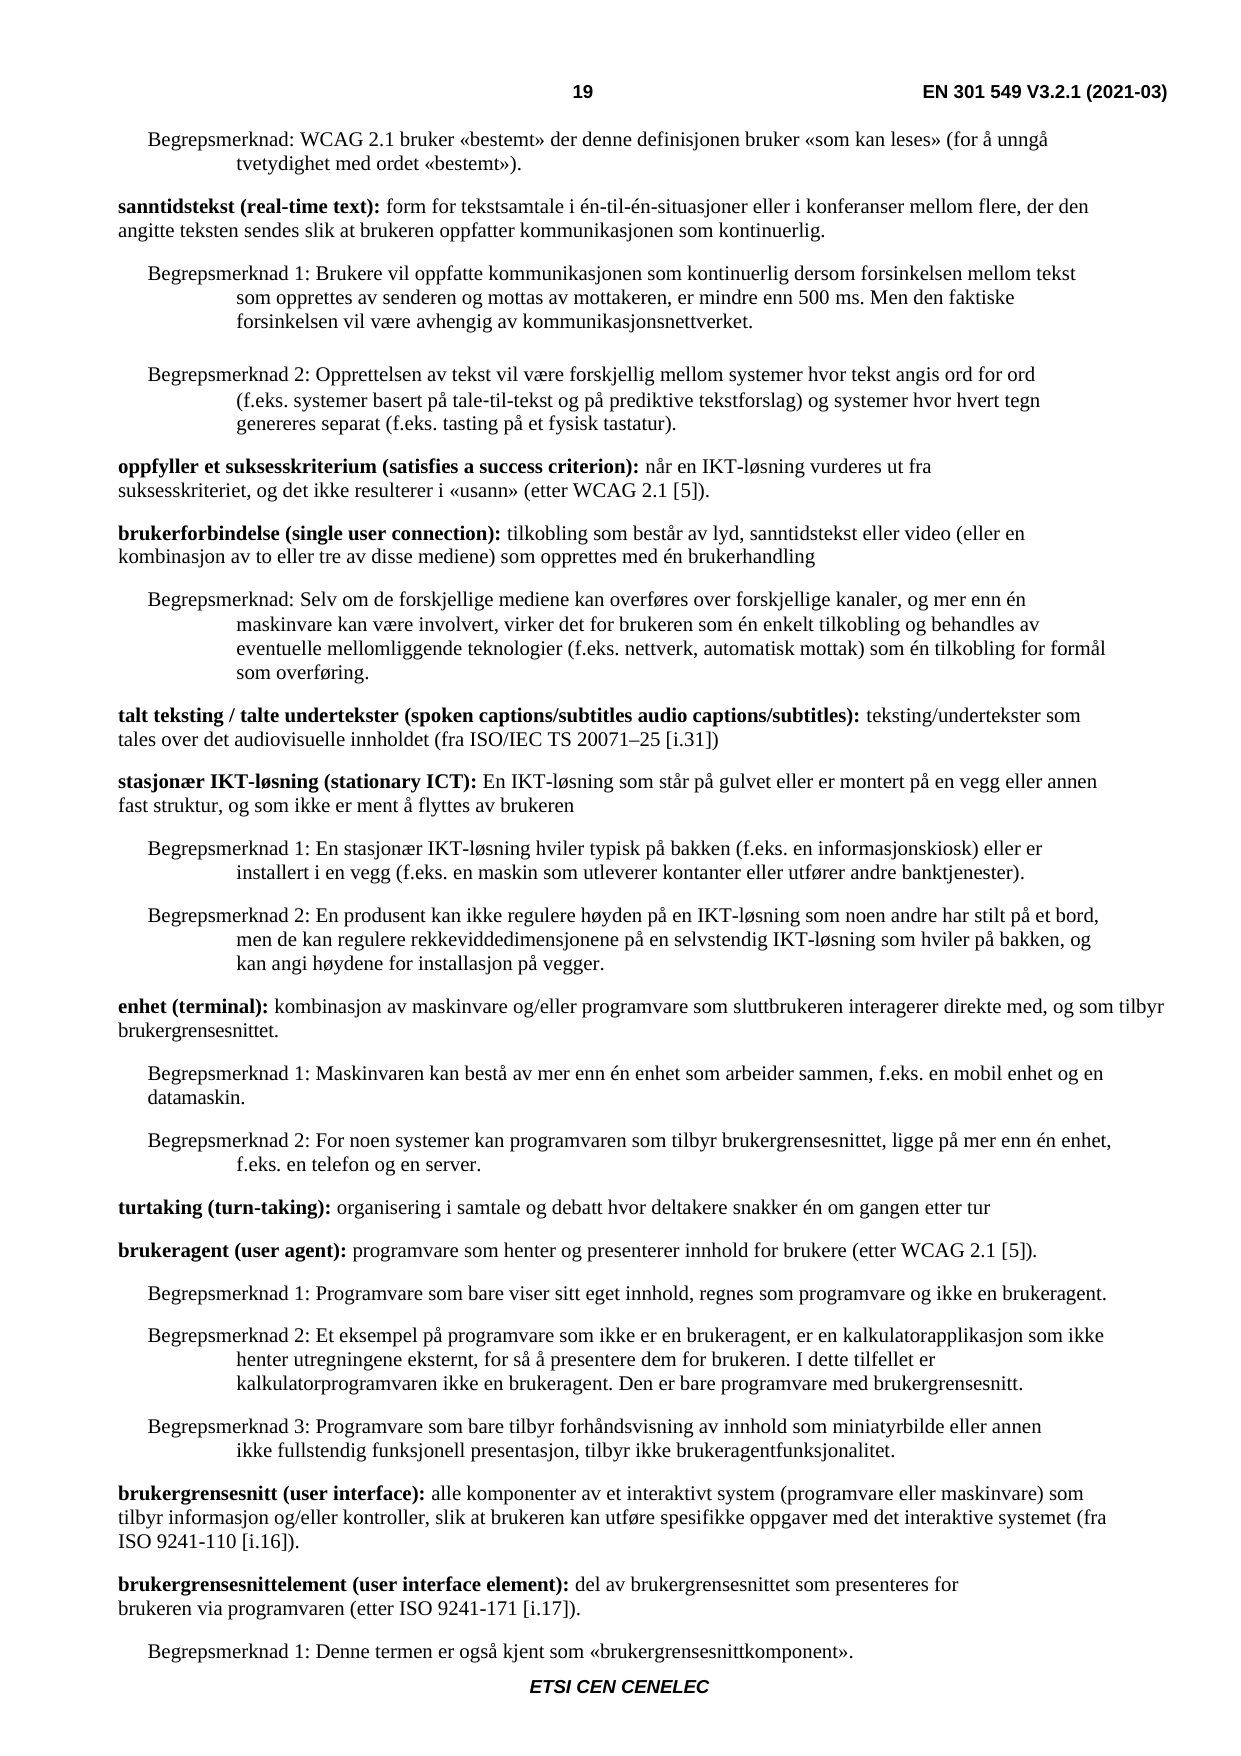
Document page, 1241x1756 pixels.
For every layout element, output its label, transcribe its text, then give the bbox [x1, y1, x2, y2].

text Begrepsmerknad: WCAG 2.1 bruker «bestemt» der denne definisjonen bruker «som kan leses» (for å unngå tvetydighet med ordet «bestemt»). [147, 127, 1092, 175]
text Begrepsmerknad 1: Denne termen er også kjent som «brukergrensesnittkomponent». [147, 1639, 1111, 1663]
text Begrepsmerknad 3: Programvare som bare tilbyr forhåndsvisning av innhold som miniatyrbilde eller annen ikke fullstendig funksjonell presentasjon, tilbyr ikke brukeragentfunksjonalitet. [147, 1414, 1066, 1462]
text brukeragent (user agent): programvare som henter og presenterer innhold for brukere (etter WCAG 2.1 [5]). [118, 1238, 1167, 1262]
text Begrepsmerknad 2: Et eksempel på programvare som ikke er en brukeragent, er en kalkulatorapplikasjon som ikke henter utregningene eksternt, for så å presentere dem for brukeren. I dette tilfellet er kalkulatorprogramvaren ikke en brukeragent. Den er bare programvare med brukergrensesnitt. [147, 1323, 1120, 1395]
text stasjonær IKT-løsning (stationary ICT): En IKT-løsning som står på gulvet eller er montert på en vegg eller annen fast struktur, og som ikke er ment å flyttes av brukeren [118, 769, 1120, 817]
text Begrepsmerknad 1: Maskinvaren kan bestå av mer enn én enhet som arbeider sammen, f.eks. en mobil enhet og en datamaskin. [147, 1061, 1167, 1109]
text Begrepsmerknad 1: Brukere vil oppfatte kommunikasjonen som kontinuerlig dersom forsinkelsen mellom tekst som opprettes av senderen og mottas av mottakeren, er mindre enn 500 ms. Men den faktiske forsinkelsen vil være avhengig av kommunikasjonsnettverket. [147, 261, 1115, 333]
text oppfyller et suksesskriterium (satisfies a success criterion): når en IKT-løsning vurderes ut fra suksesskriteriet, og det ikke resulterer i «usann» (etter WCAG 2.1 [5]). [118, 454, 1013, 502]
text Begrepsmerknad 1: En stasjonær IKT-løsning hviler typisk på bakken (f.eks. en informasjonskiosk) eller er installert i en vegg (f.eks. en maskin som utleverer kontanter eller utfører andre banktjenester). [147, 836, 1120, 884]
text Begrepsmerknad 2: En produsent kan ikke regulere høyden på en IKT-løsning som noen andre har stilt på et bord, men de kan regulere rekkeviddedimensjonene på en selvstendig IKT-løsning som hviler på bakken, og kan angi høydene for installasjon på vegger. [147, 903, 1120, 975]
text Begrepsmerknad 2: For noen systemer kan programvaren som tilbyr brukergrensesnittet, ligge på mer enn én enhet, f.eks. en telefon og en server. [147, 1128, 1115, 1176]
text turtaking (turn-taking): organisering i samtale og debatt hvor deltakere snakker én om gangen etter tur [118, 1195, 1120, 1219]
text sanntidstekst (real-time text): form for tekstsamtale i én-til-én-situasjoner eller i konferanser mellom flere, der den angitte teksten sendes slik at brukeren oppfatter kommunikasjonen som kontinuerlig. [118, 194, 1120, 242]
text Begrepsmerknad: Selv om de forskjellige mediene kan overføres over forskjellige kanaler, og mer enn én maskinvare kan være involvert, virker det for brukeren som én enkelt tilkobling og behandles av eventuelle mellomliggende teknologier (f.eks. nettverk, automatisk mottak) som én tilkobling for formål som overføring. [147, 587, 1115, 684]
text brukergrensesnitt (user interface): alle komponenter av et interaktivt system (programvare eller maskinvare) som tilbyr informasjon og/eller kontroller, slik at brukeren kan utføre spesifikke oppgaver med det interaktive systemet (fra ISO 9241-110 [i.16]). [118, 1481, 1120, 1553]
text talt teksting / talte undertekster (spoken captions/subtitles audio captions/subtitles): teksting/undertekster som tales over det audiovisuelle innholdet (fra ISO/IEC TS 20071–25 [i.31]) [118, 703, 1115, 751]
text (f.eks. systemer basert på tale-til-tekst og på prediktive tekstforslag) og systemer hvor hvert tegn genereres separat (f.eks. tasting på et fysisk tastatur). [236, 386, 1120, 435]
text Begrepsmerknad 2: Opprettelsen av tekst vil være forskjellig mellom systemer hvor tekst angis ord for ord [147, 363, 1167, 386]
text enhet (terminal): kombinasjon av maskinvare og/eller programvare som sluttbrukeren interagerer direkte med, og som tilbyr brukergrensesnittet. [118, 994, 1167, 1042]
text brukergrensesnittelement (user interface element): del av brukergrensesnittet som presenteres for brukeren via programvaren (etter ISO 9241-171 [i.17]). [118, 1572, 988, 1620]
text Begrepsmerknad 1: Programvare som bare viser sitt eget innhold, regnes som programvare og ikke en brukeragent. [147, 1281, 1111, 1304]
text brukerforbindelse (single user connection): tilkobling som består av lyd, sanntidstekst eller video (eller en kombinasjon av to eller tre av disse mediene) som opprettes med én brukerhandling [118, 520, 1120, 568]
